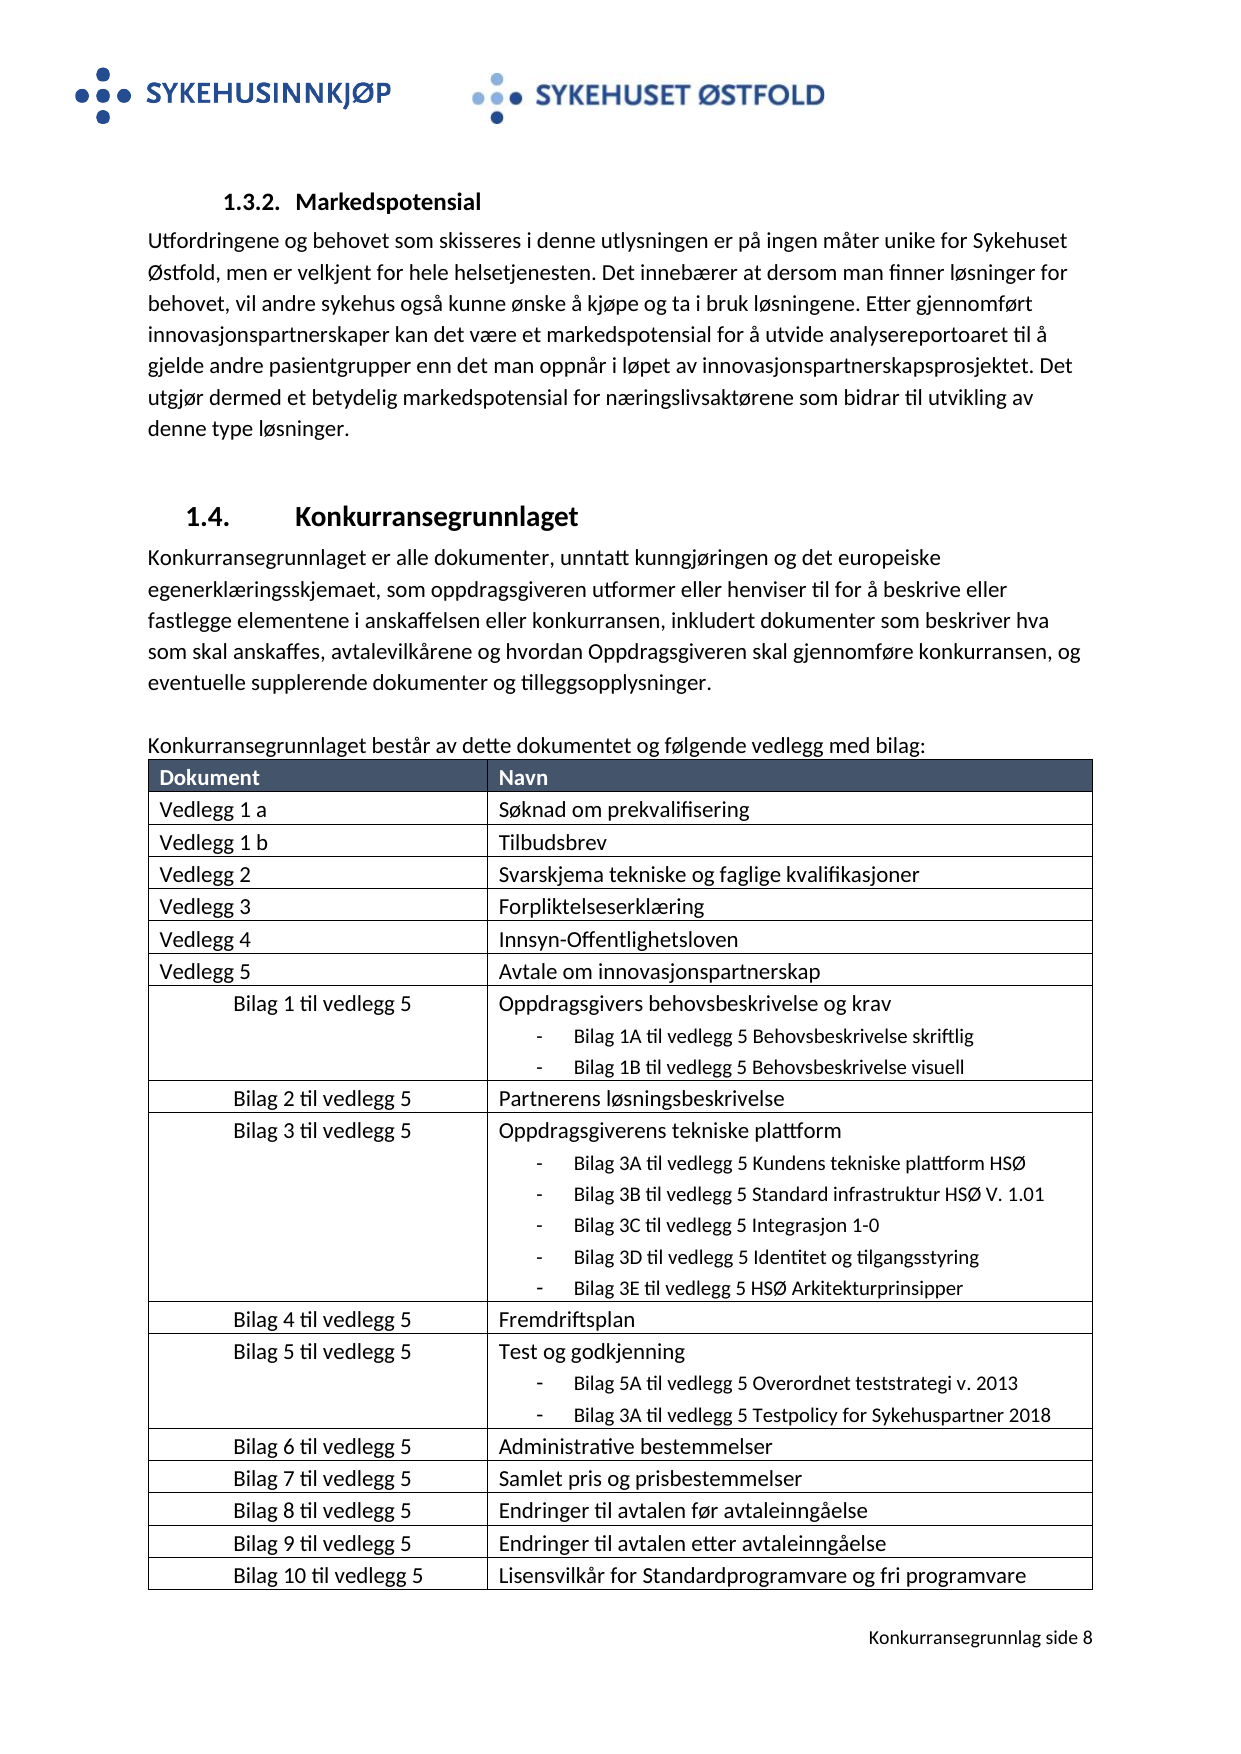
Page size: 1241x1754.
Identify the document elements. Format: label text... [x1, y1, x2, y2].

table_cell Bilag 3 til vedlegg 5 [149, 1113, 487, 1301]
table_cell Oppdragsgiverens tekniske plattform Bilag 3A til vedlegg 5 Kundens tekniske plattform HSØ Bilag 3B til vedlegg 5 Standard infrastruktur HSØ V. 1.01 Bilag 3C til vedlegg 5 Integrasjon 1-0 Bilag 3D til vedlegg 5 Identitet og tilgangsstyring Bilag 3E til vedlegg 5 HSØ Arkitekturprinsipper [488, 1113, 1092, 1301]
table_cell Fremdriftsplan [488, 1302, 1092, 1333]
table_cell Vedlegg 1 a [149, 792, 487, 823]
table_cell Søknad om prekvalifisering [488, 792, 1092, 823]
table_cell Forpliktelseserklæring [488, 889, 1092, 920]
table_cell Vedlegg 1 b [149, 825, 487, 856]
text Utfordringene og behovet som skisseres i denne utlysningen er på ingen måter unike for Sykehuset Østfold, men er velkjent for hele helsetjenesten. Det innebærer at dersom man finner løsninger for behovet, vil andre sykehus også kunne ønske å kjøpe og ta i bruk løsningene. Etter gjennomført innovasjonspartnerskaper kan det være et markedspotensial for å utvide analysereportoaret til å gjelde andre pasientgrupper enn det man oppnår i løpet av innovasjonspartnerskapsprosjektet. Det utgjør dermed et betydelig markedspotensial for næringslivsaktørene som bidrar til utvikling av denne type løsninger. [148, 223, 1093, 442]
table_cell Innsyn-Offentlighetsloven [488, 921, 1092, 953]
table_cell Bilag 5 til vedlegg 5 [149, 1334, 487, 1428]
table_cell Bilag 1 til vedlegg 5 [149, 986, 487, 1080]
table_cell Bilag 4 til vedlegg 5 [149, 1302, 487, 1333]
table_cell Endringer til avtalen etter avtaleinngåelse [488, 1526, 1092, 1557]
table_cell Bilag 9 til vedlegg 5 [149, 1526, 487, 1557]
text Konkurransegrunnlaget er alle dokumenter, unntatt kunngjøringen og det europeiske egenerklæringsskjemaet, som oppdragsgiveren utformer eller henviser til for å beskrive eller fastlegge elementene i anskaffelsen eller konkurransen, inkludert dokumenter som beskriver hva som skal anskaffes, avtalevilkårene og hvordan Oppdragsgiveren skal gjennomføre konkurransen, og eventuelle supplerende dokumenter og tilleggsopplysninger. [148, 540, 1093, 696]
text Konkurransegrunnlaget består av dette dokumentet og følgende vedlegg med bilag: [148, 728, 1093, 759]
table_header Dokument [149, 760, 487, 791]
picture [75, 67, 391, 124]
table_cell Bilag 8 til vedlegg 5 [149, 1493, 487, 1524]
table_cell Administrative bestemmelser [488, 1429, 1092, 1460]
subtitle Markedspotensial [223, 186, 1093, 217]
table_cell Vedlegg 3 [149, 889, 487, 920]
table_cell Partnerens løsningsbeskrivelse [488, 1081, 1092, 1112]
table_cell Svarskjema tekniske og faglige kvalifikasjoner [488, 857, 1092, 888]
table_cell Lisensvilkår for Standardprogramvare og fri programvare [488, 1558, 1092, 1589]
table_cell Samlet pris og prisbestemmelser [488, 1461, 1092, 1492]
table_cell Vedlegg 2 [149, 857, 487, 888]
table_cell Vedlegg 4 [149, 921, 487, 953]
table_cell Bilag 6 til vedlegg 5 [149, 1429, 487, 1460]
table_cell Test og godkjenning Bilag 5A til vedlegg 5 Overordnet teststrategi v. 2013 Bilag 3A til vedlegg 5 Testpolicy for Sykehuspartner 2018 [488, 1334, 1092, 1428]
table_cell Avtale om innovasjonspartnerskap [488, 954, 1092, 985]
table_cell Vedlegg 5 [149, 954, 487, 985]
table_cell Oppdragsgivers behovsbeskrivelse og krav Bilag 1A til vedlegg 5 Behovsbeskrivelse skriftlig Bilag 1B til vedlegg 5 Behovsbeskrivelse visuell [488, 986, 1092, 1080]
subtitle Konkurransegrunnlaget [185, 498, 1093, 534]
table_cell Bilag 2 til vedlegg 5 [149, 1081, 487, 1112]
table_cell Tilbudsbrev [488, 825, 1092, 856]
table_header Navn [488, 760, 1092, 791]
table_cell Endringer til avtalen før avtaleinngåelse [488, 1493, 1092, 1524]
picture [472, 73, 825, 124]
table_cell Bilag 7 til vedlegg 5 [149, 1461, 487, 1492]
table_cell Bilag 10 til vedlegg 5 [149, 1558, 487, 1589]
